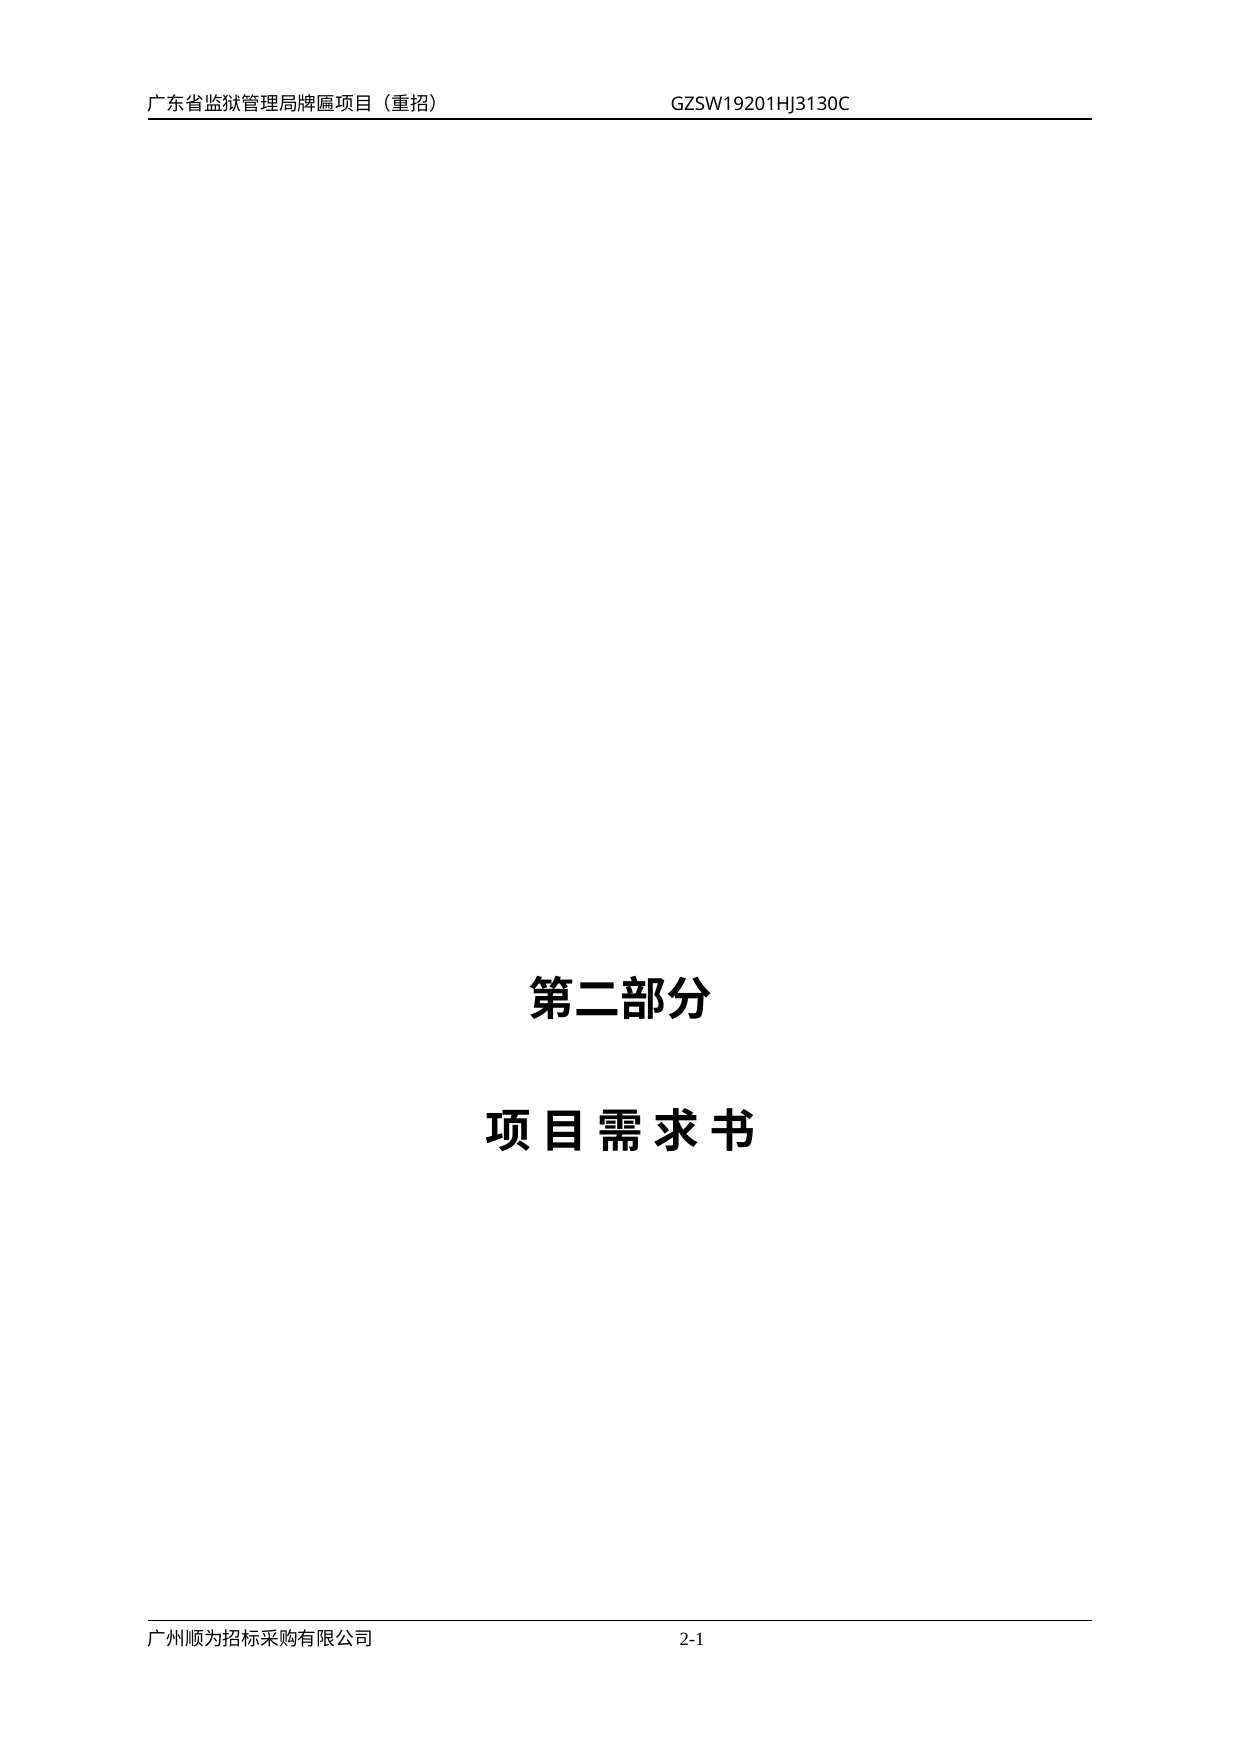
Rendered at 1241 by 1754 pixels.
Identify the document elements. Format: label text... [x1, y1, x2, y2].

text 第二部分 [148, 962, 1092, 1029]
text 项 目 需 求 书 [148, 1094, 1092, 1161]
